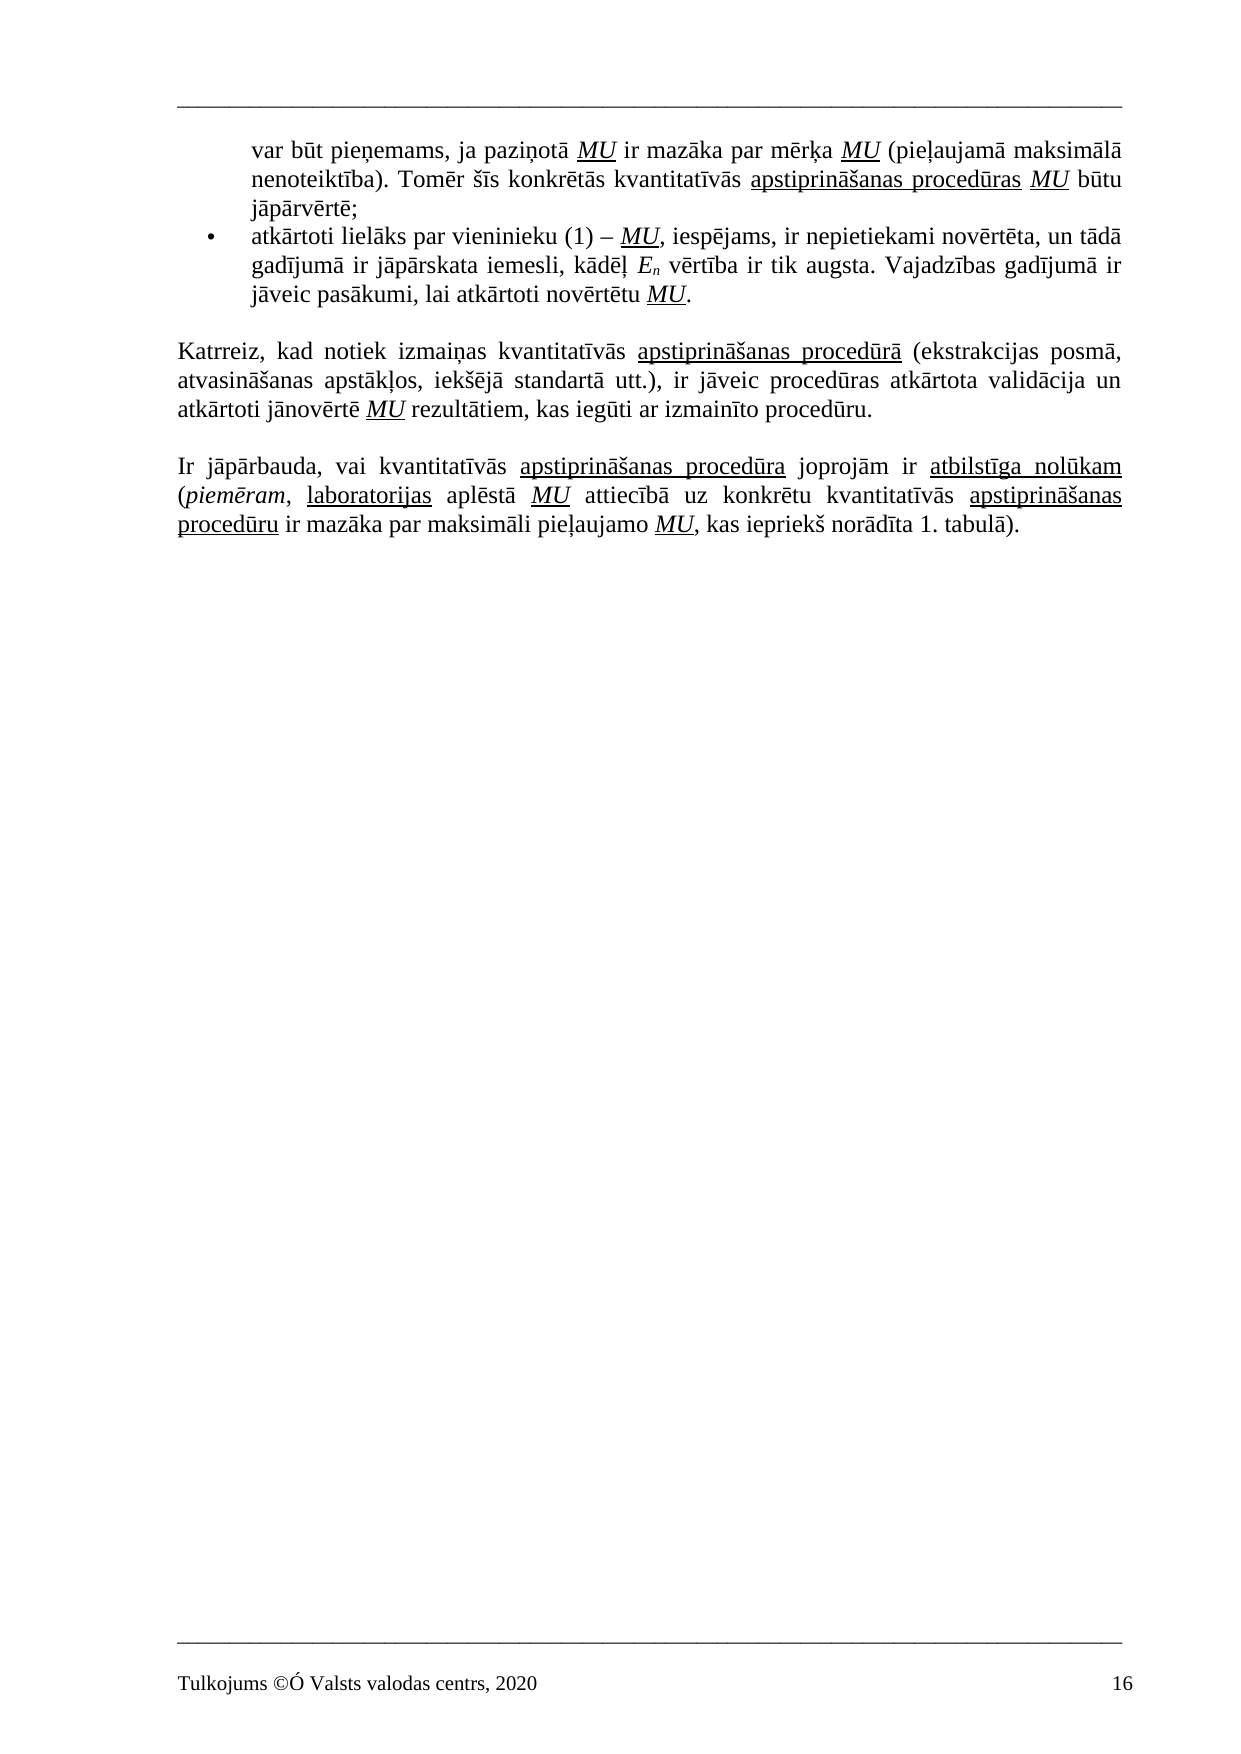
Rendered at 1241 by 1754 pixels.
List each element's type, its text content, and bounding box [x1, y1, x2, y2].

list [207, 135, 1122, 221]
text Ir jāpārbauda, vai kvantitatīvās apstiprināšanas procedūra joprojām ir atbilstīga nolūkam (piemēram, laboratorijas aplēstā MU attiecībā uz konkrētu kvantitatīvās apstiprināšanas procedūru ir mazāka par maksimāli pieļaujamo MU, kas iepriekš norādīta 1. tabulā). [177, 451, 1122, 538]
list atkārtoti lielāks par vieninieku (1) – MU, iespējams, ir nepietiekami novērtēta, un tādā gadījumā ir jāpārskata iemesli, kādēļ En vērtība ir tik augsta. Vajadzības gadījumā ir jāveic pasākumi, lai atkārtoti novērtētu MU. [207, 221, 1122, 308]
text Katrreiz, kad notiek izmaiņas kvantitatīvās apstiprināšanas procedūrā (ekstrakcijas posmā, atvasināšanas apstākļos, iekšējā standartā utt.), ir jāveic procedūras atkārtota validācija un atkārtoti jānovērtē MU rezultātiem, kas iegūti ar izmainīto procedūru. [177, 336, 1122, 423]
